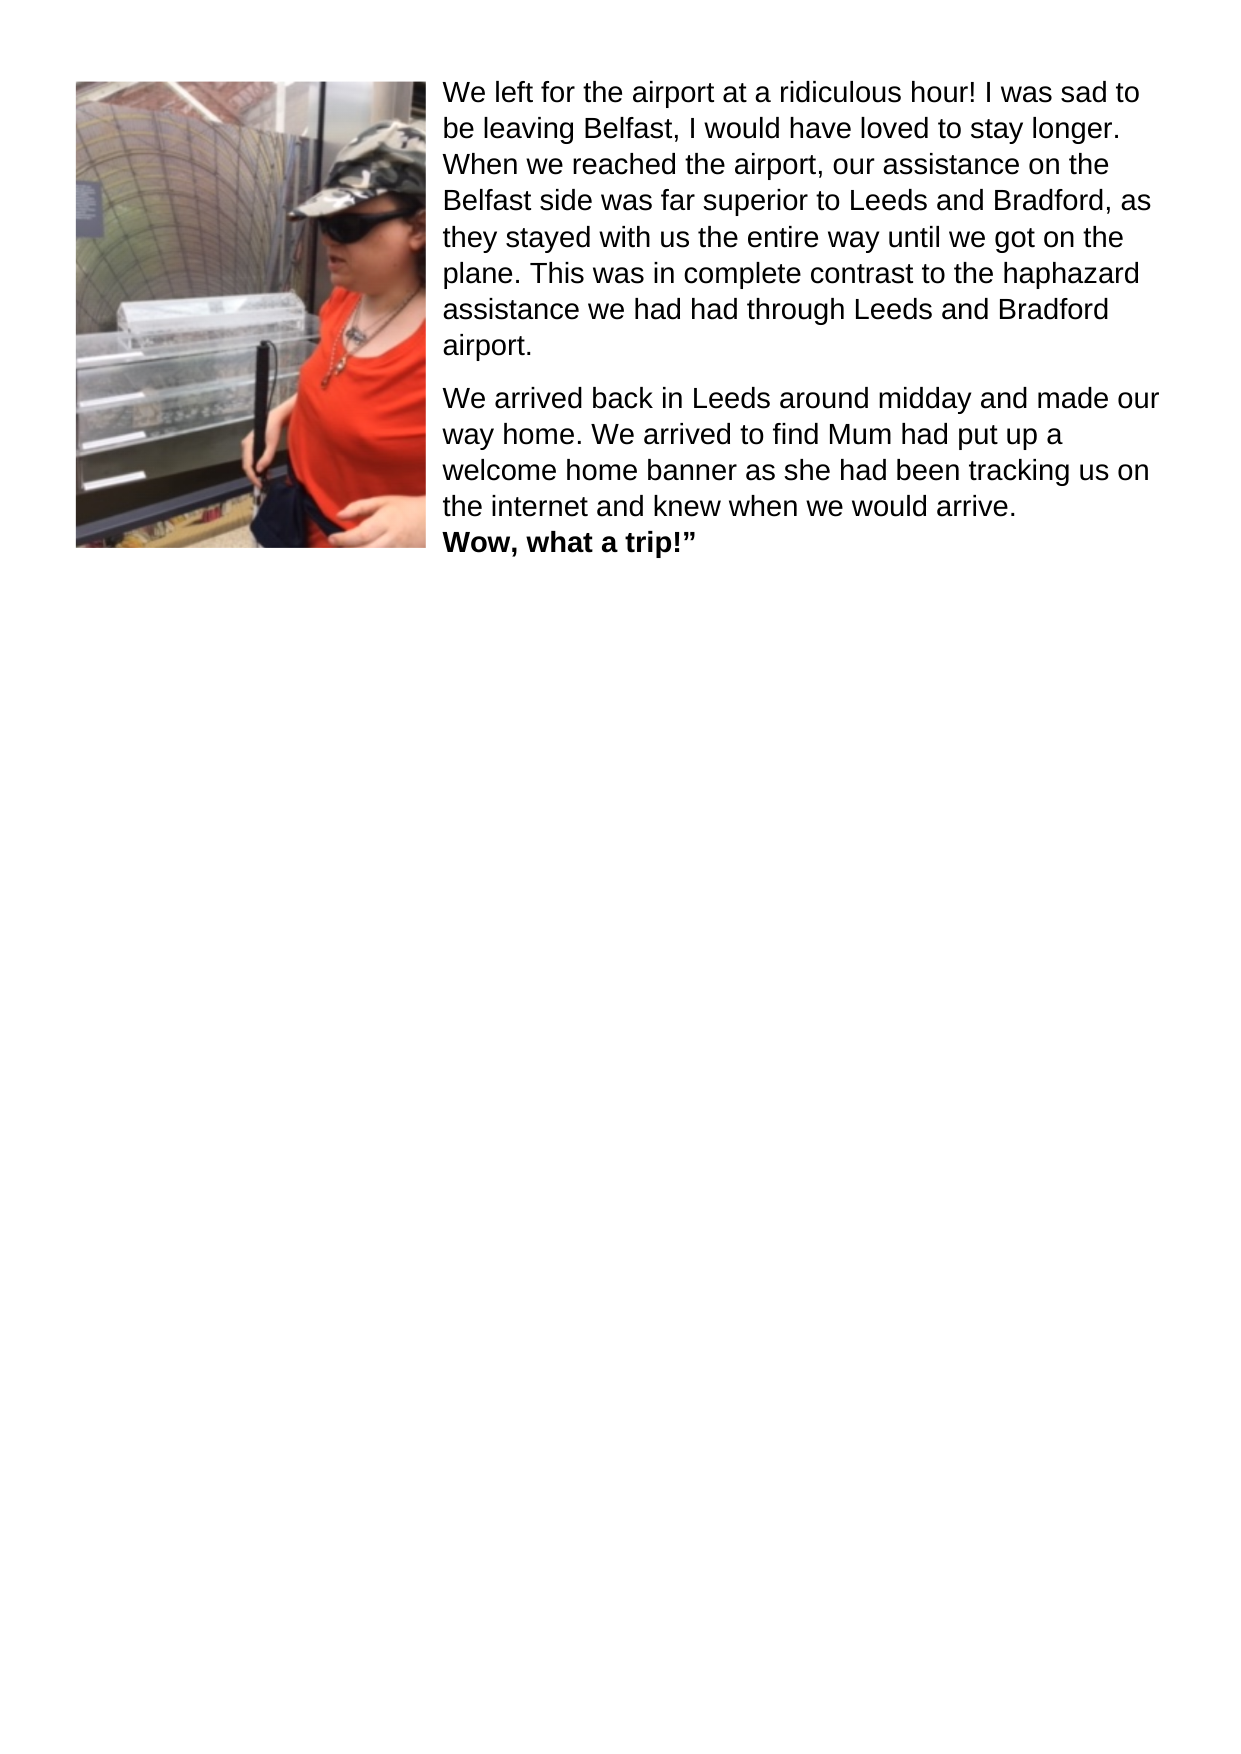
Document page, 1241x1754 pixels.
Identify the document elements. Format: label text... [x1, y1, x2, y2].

text We arrived back in Leeds around midday and made our way home. We arrived to find Mum had put up a welcome home banner as she had been tracking us on the internet and knew when we would arrive. Wow, what a trip!” [75, 381, 1165, 559]
text We left for the airport at a ridiculous hour! I was sad to be leaving Belfast, I would have loved to stay longer. When we reached the airport, our assistance on the Belfast side was far superior to Leeds and Bradford, as they stayed with us the entire way until we got on the plane. This was in complete contrast to the haphazard assistance we had had through Leeds and Bradford airport. [75, 75, 1165, 362]
picture [76, 82, 425, 548]
